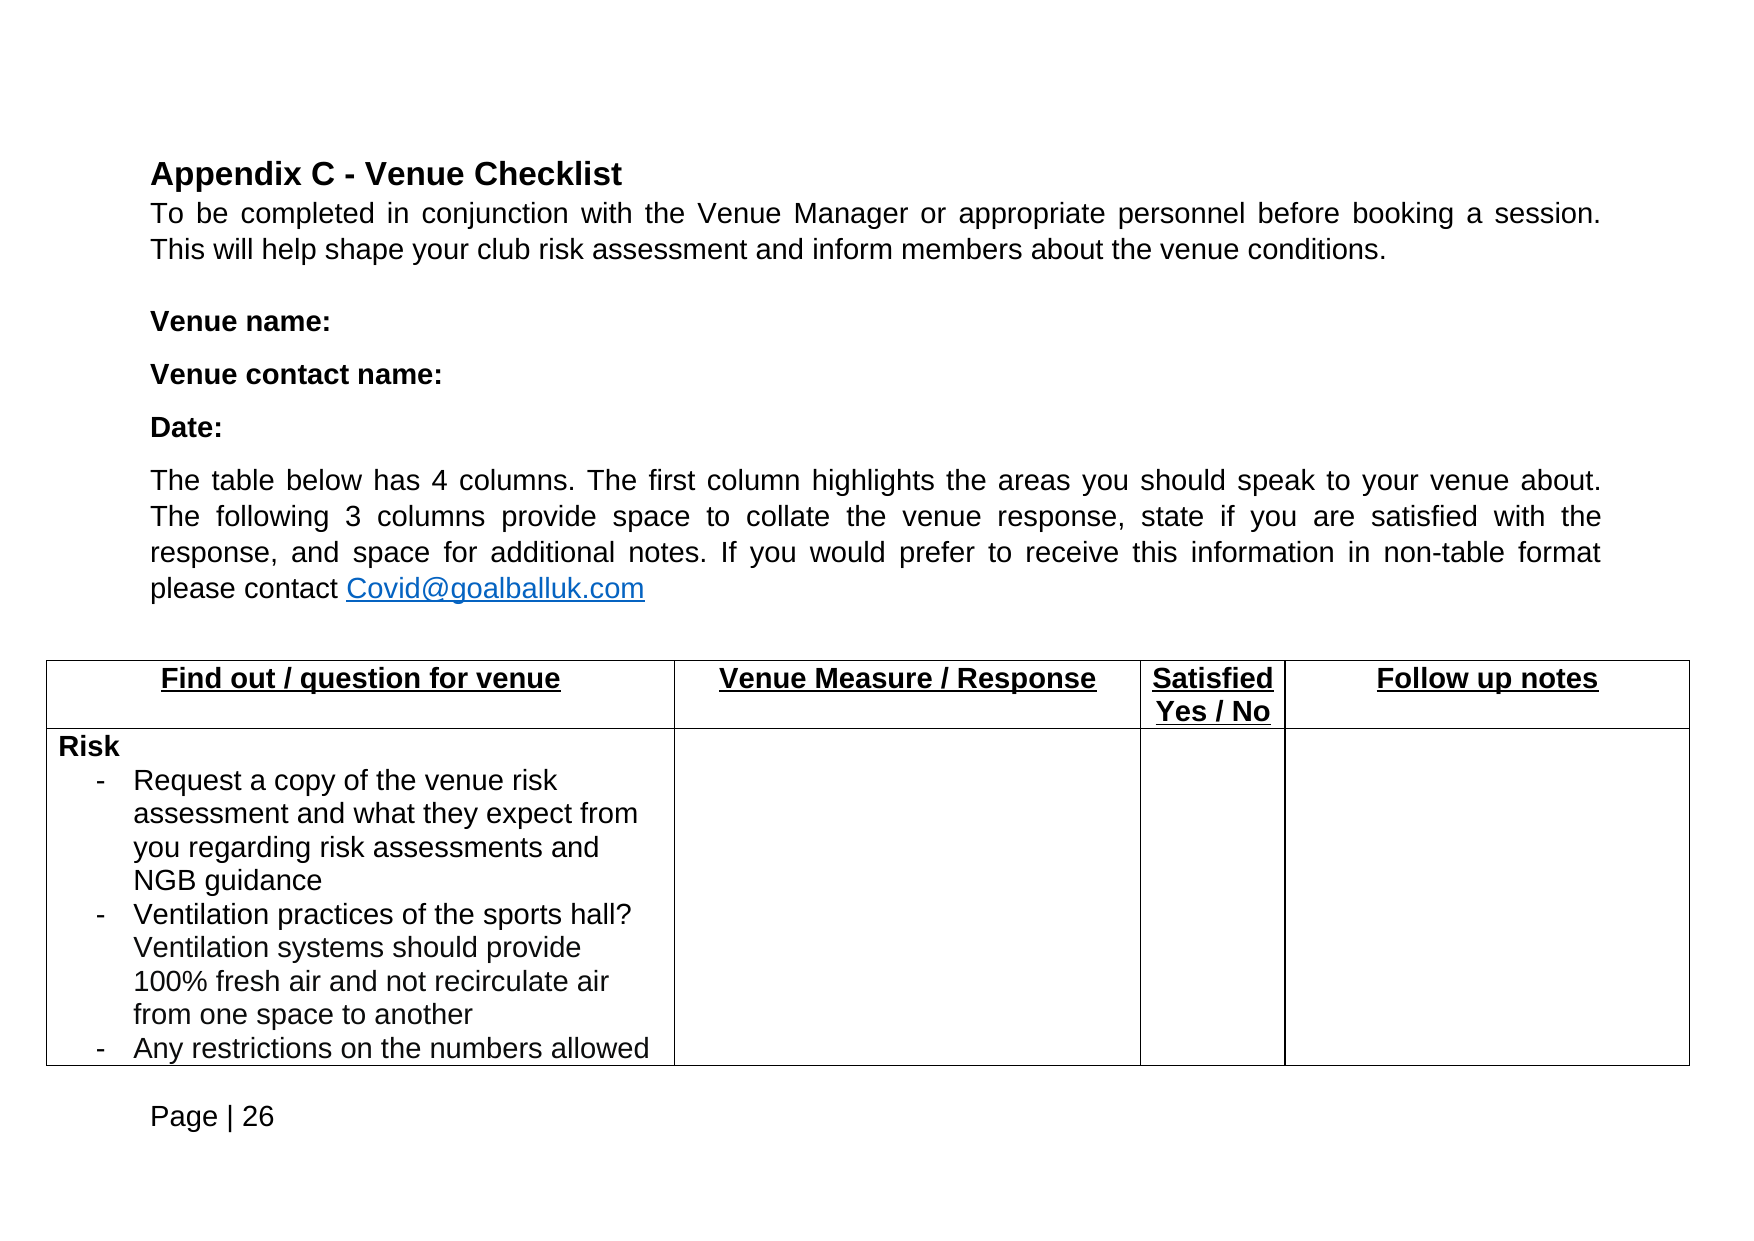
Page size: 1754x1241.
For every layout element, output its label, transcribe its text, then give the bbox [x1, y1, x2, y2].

text Date: [150, 410, 1604, 443]
text Venue name: [150, 304, 1604, 338]
table_header Find out / question for venue [47, 661, 674, 728]
text To be completed in conjunction with the Venue Manager or appropriate personnel before booking a session. This will help shape your club risk assessment and inform members about the venue conditions. [150, 196, 1604, 265]
text Venue contact name: [150, 357, 1604, 390]
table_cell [47, 729, 674, 1064]
table_cell [1286, 729, 1689, 1064]
text The table below has 4 columns. The first column highlights the areas you should speak to your venue about. The following 3 columns provide space to collate the venue response, state if you are satisfied with the response, and space for additional notes. If you would prefer to receive this information in non-table format please contact Covid@goalballuk.com [150, 462, 1604, 604]
table_cell [675, 729, 1140, 1064]
table_header Satisfied Yes / No [1141, 661, 1284, 728]
subtitle Appendix C - Venue Checklist [150, 154, 1604, 193]
table_header Venue Measure / Response [675, 661, 1140, 728]
table_header Follow up notes [1286, 661, 1689, 728]
table_cell [1141, 729, 1284, 1064]
